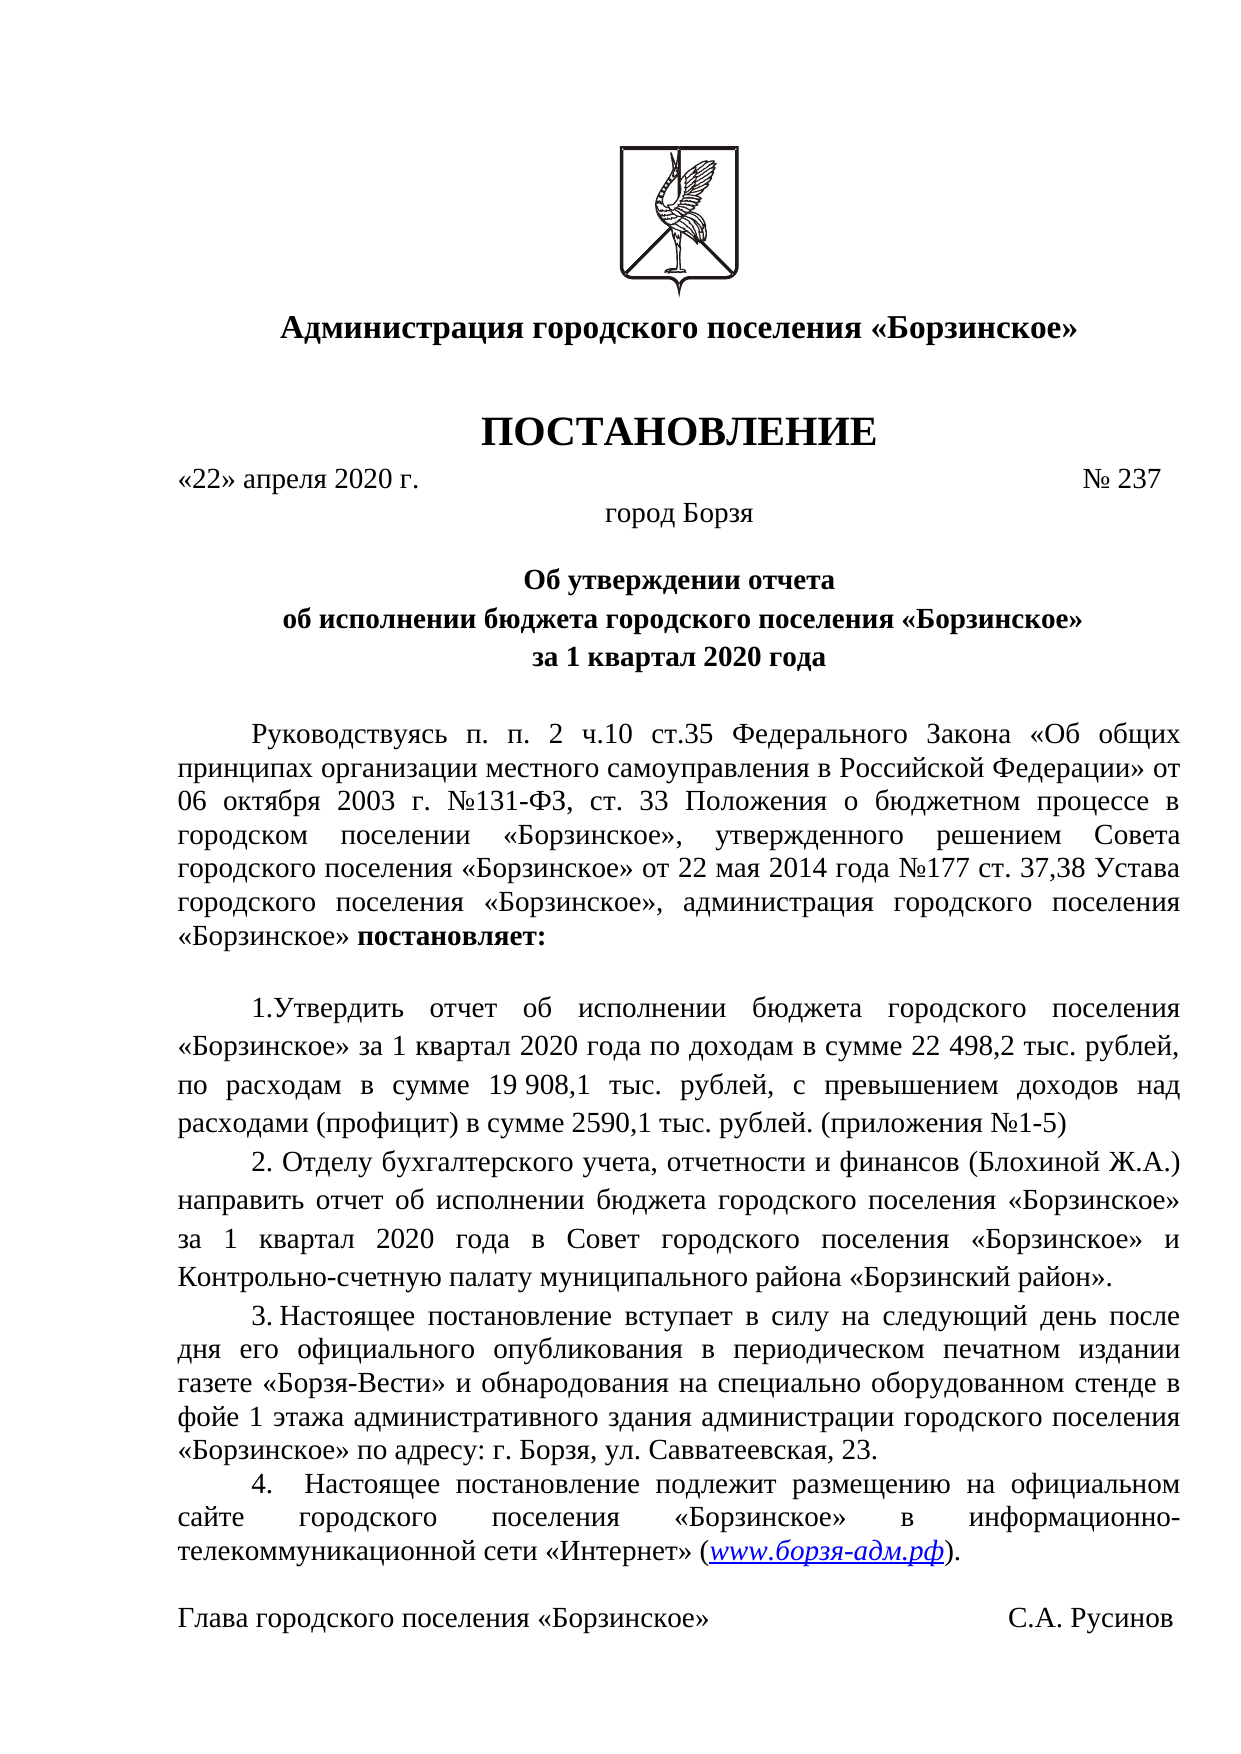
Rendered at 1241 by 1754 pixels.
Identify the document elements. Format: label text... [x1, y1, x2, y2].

text Глава городского поселения «Борзинское» С.А. Русинов [177, 1600, 1181, 1633]
text ПОСТАНОВЛЕНИЕ [177, 406, 1181, 454]
text Об утверждении отчета [177, 562, 1181, 596]
text Администрация городского поселения «Борзинское» [177, 307, 1181, 346]
text 2. Отделу бухгалтерского учета, отчетности и финансов (Блохиной Ж.А.) направить отчет об исполнении бюджета городского поселения «Борзинское» за 1 квартал 2020 года в Совет городского поселения «Борзинское» и Контрольно-счетную палату муниципального района «Борзинский район». [177, 1144, 1181, 1293]
text город Борзя [177, 495, 1181, 529]
text об исполнении бюджета городского поселения «Борзинское» [177, 601, 1181, 634]
text 3. Настоящее постановление вступает в силу на следующий день после дня его официального опубликования в периодическом печатном издании газете «Борзя-Вести» и обнародования на специально оборудованном стенде в фойе 1 этажа административного здания администрации городского поселения «Борзинское» по адресу: г. Борзя, ул. Савватеевская, 23. [177, 1298, 1181, 1466]
text «22» апреля 2020 г. № 237 [177, 462, 1181, 495]
text Руководствуясь п. п. 2 ч.10 ст.35 Федерального Закона «Об общих принципах организации местного самоуправления в Российской Федерации» от 06 октября . №131-ФЗ, ст. 33 Положения о бюджетном процессе в городском поселении «Борзинское», утвержденного решением Совета городского поселения «Борзинское» от 22 мая 2014 года №177 ст. 37,38 Устава городского поселения «Борзинское», администрация городского поселения «Борзинское» постановляет: [177, 716, 1181, 951]
text за 1 квартал 2020 года [177, 639, 1181, 673]
text 1.Утвердить отчет об исполнении бюджета городского поселения «Борзинское» за 1 квартал 2020 года по доходам в сумме 22 498,2 тыс. рублей, по расходам в сумме 19 908,1 тыс. рублей, с превышением доходов над расходами (профицит) в сумме 2590,1 тыс. рублей. (приложения №1-5) [177, 990, 1181, 1139]
text 4. Настоящее постановление подлежит размещению на официальном сайте городского поселения «Борзинское» в информационно-телекоммуникационной сети «Интернет» (www.борзя-адм.рф). [177, 1466, 1181, 1566]
